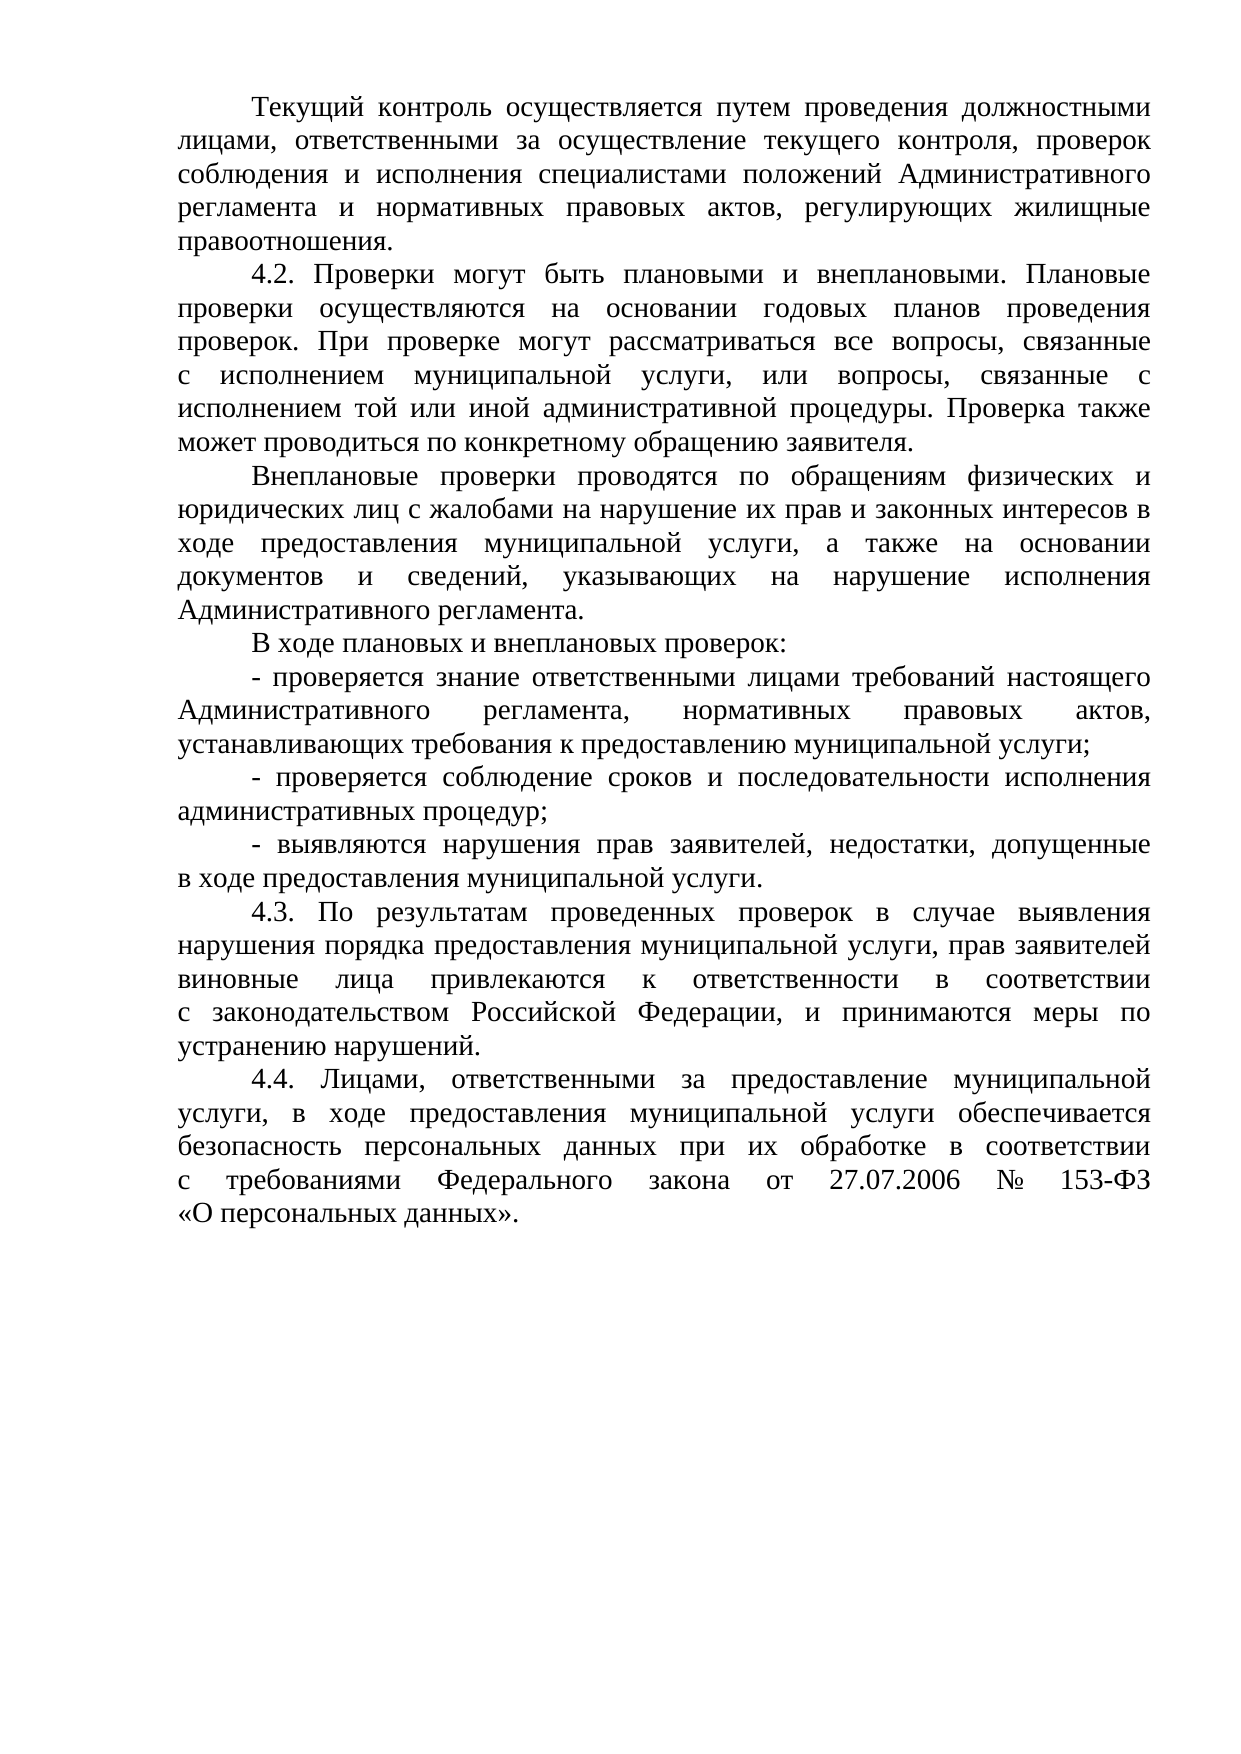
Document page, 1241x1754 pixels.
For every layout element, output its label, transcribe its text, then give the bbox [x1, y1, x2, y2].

text 4.4. Лицами, ответственными за предоставление муниципальной услуги, в ходе предоставления муниципальной услуги обеспечивается безопасность персональных данных при их обработке в соответствии с требованиями Федерального закона от 27.07.2006 № 153-ФЗ «О персональных данных». [177, 1061, 1152, 1229]
text - выявляются нарушения прав заявителей, недостатки, допущенные в ходе предоставления муниципальной услуги. [177, 827, 1152, 894]
text Текущий контроль осуществляется путем проведения должностными лицами, ответственными за осуществление текущего контроля, проверок соблюдения и исполнения специалистами положений Административного регламента и нормативных правовых актов, регулирующих жилищные правоотношения. [177, 89, 1152, 256]
text - проверяется соблюдение сроков и последовательности исполнения административных процедур; [177, 759, 1152, 827]
text Внеплановые проверки проводятся по обращениям физических и юридических лиц с жалобами на нарушение их прав и законных интересов в ходе предоставления муниципальной услуги, а также на основании документов и сведений, указывающих на нарушение исполнения Административного регламента. [177, 458, 1152, 625]
text В ходе плановых и внеплановых проверок: [177, 625, 1152, 659]
text 4.2. Проверки могут быть плановыми и внеплановыми. Плановые проверки осуществляются на основании годовых планов проведения проверок. При проверке могут рассматриваться все вопросы, связанные с исполнением муниципальной услуги, или вопросы, связанные с исполнением той или иной административной процедуры. Проверка также может проводиться по конкретному обращению заявителя. [177, 256, 1152, 458]
text 4.3. По результатам проведенных проверок в случае выявления нарушения порядка предоставления муниципальной услуги, прав заявителей виновные лица привлекаются к ответственности в соответствии с законодательством Российской Федерации, и принимаются меры по устранению нарушений. [177, 894, 1152, 1061]
text - проверяется знание ответственными лицами требований настоящего Административного регламента, нормативных правовых актов, устанавливающих требования к предоставлению муниципальной услуги; [177, 659, 1152, 759]
